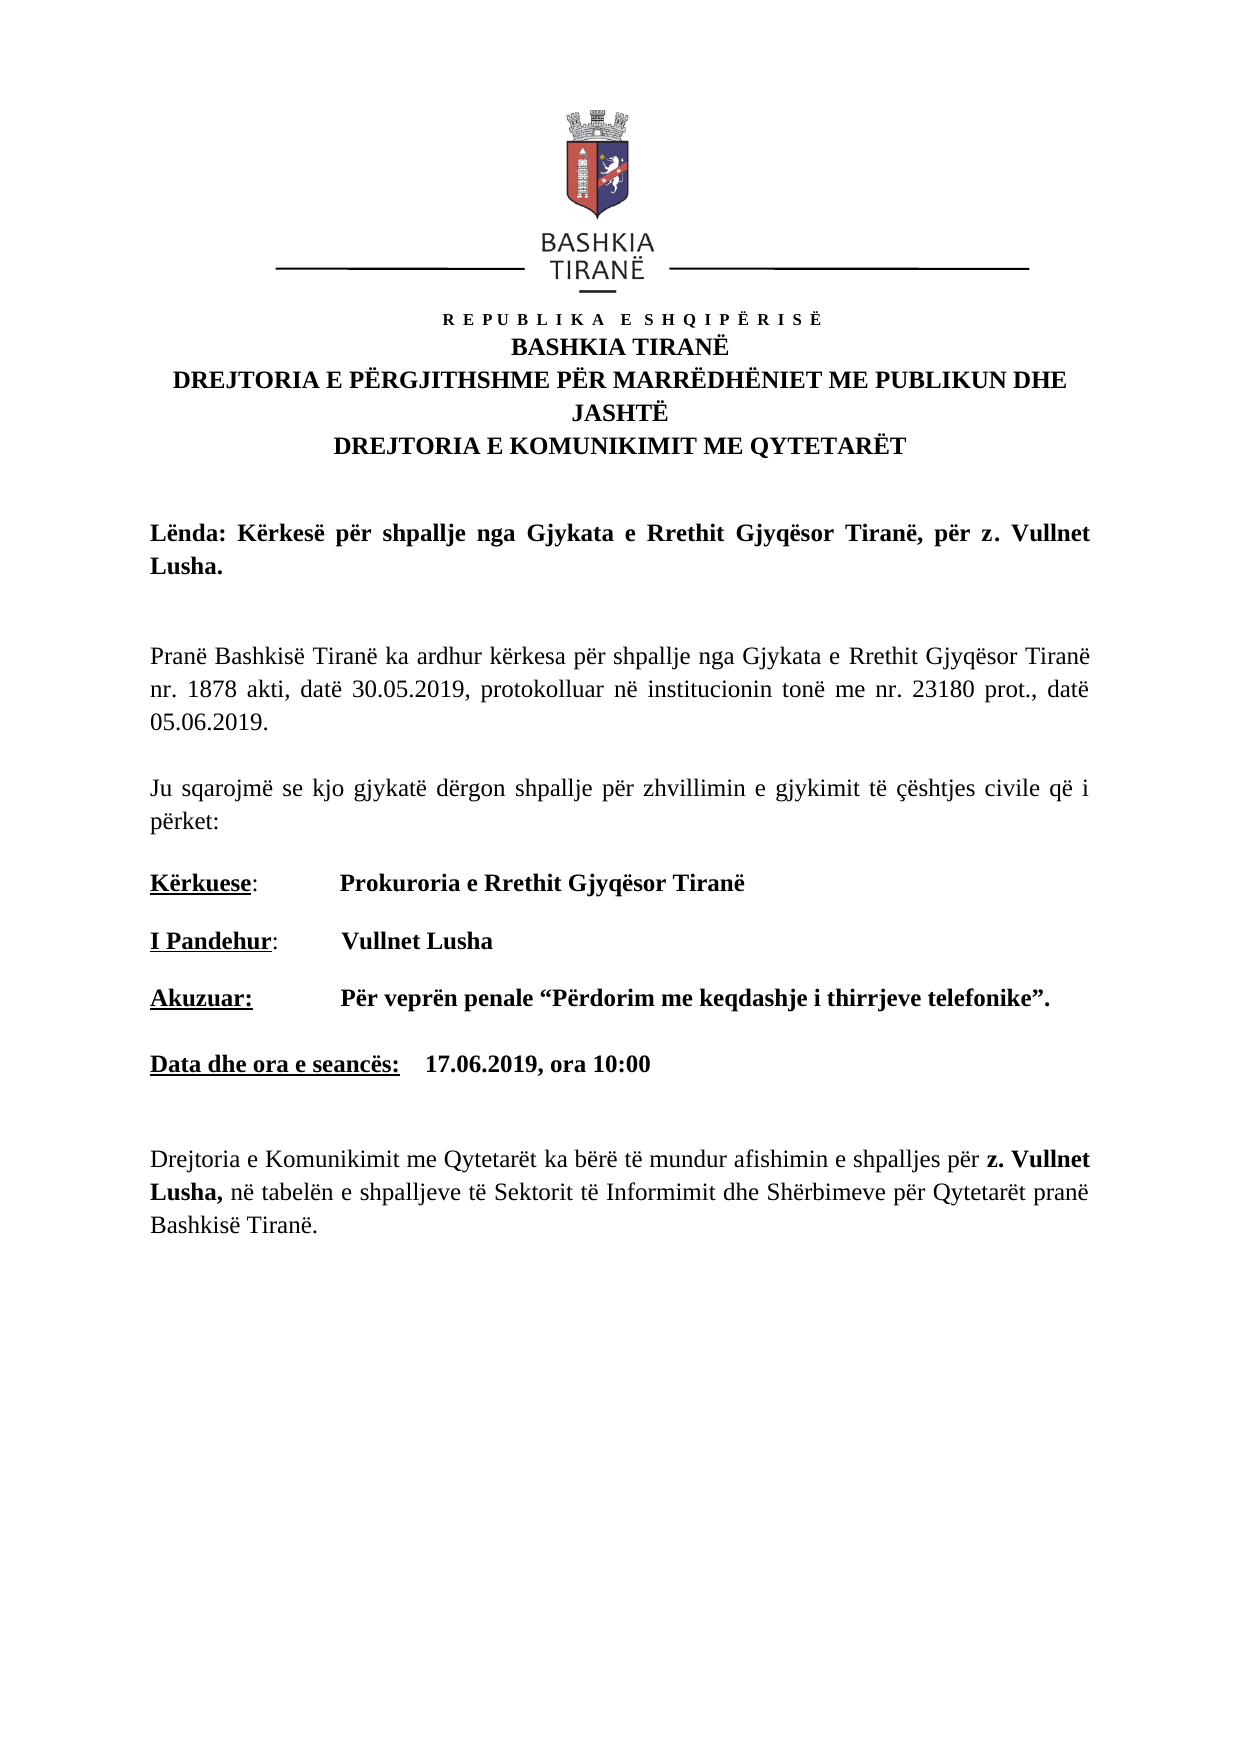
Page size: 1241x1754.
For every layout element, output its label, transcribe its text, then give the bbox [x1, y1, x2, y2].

text R E P U B L I K A E S H Q I P Ë R I S Ë [150, 309, 1090, 329]
text Kërkuese: Prokuroria e Rrethit Gjyqësor Tiranë [150, 868, 1090, 897]
text BASHKIA TIRANË DREJTORIA E PËRGJITHSHME PËR MARRËDHËNIET ME PUBLIKUN DHE JASHTË DREJTORIA E KOMUNIKIMIT ME QYTETARËT [150, 332, 1090, 460]
text Ju sqarojmë se kjo gjykatë dërgon shpallje për zhvillimin e gjykimit të çështjes civile që i përket: [150, 773, 1090, 835]
picture [483, 80, 719, 309]
text Drejtoria e Komunikimit me Qytetarët ka bërë të mundur afishimin e shpalljes për z. Vullnet Lusha, në tabelën e shpalljeve të Sektorit të Informimit dhe Shërbimeve për Qytetarët pranë Bashkisë Tiranë. [150, 1144, 1090, 1239]
text Akuzuar: Për veprën penale “Përdorim me keqdashje i thirrjeve telefonike”. [150, 983, 1090, 1012]
text I Pandehur: Vullnet Lusha [150, 926, 1090, 954]
text Lënda: Kërkesë për shpallje nga Gjykata e Rrethit Gjyqësor Tiranë, për z. Vullnet Lusha. [150, 518, 1090, 579]
text Pranë Bashkisë Tiranë ka ardhur kërkesa për shpallje nga Gjykata e Rrethit Gjyqësor Tiranë nr. 1878 akti, datë 30.05.2019, protokolluar në institucionin tonë me nr. 23180 prot., datë 05.06.2019. [150, 641, 1090, 736]
text Data dhe ora e seancës: 17.06.2019, ora 10:00 [150, 1049, 1090, 1078]
